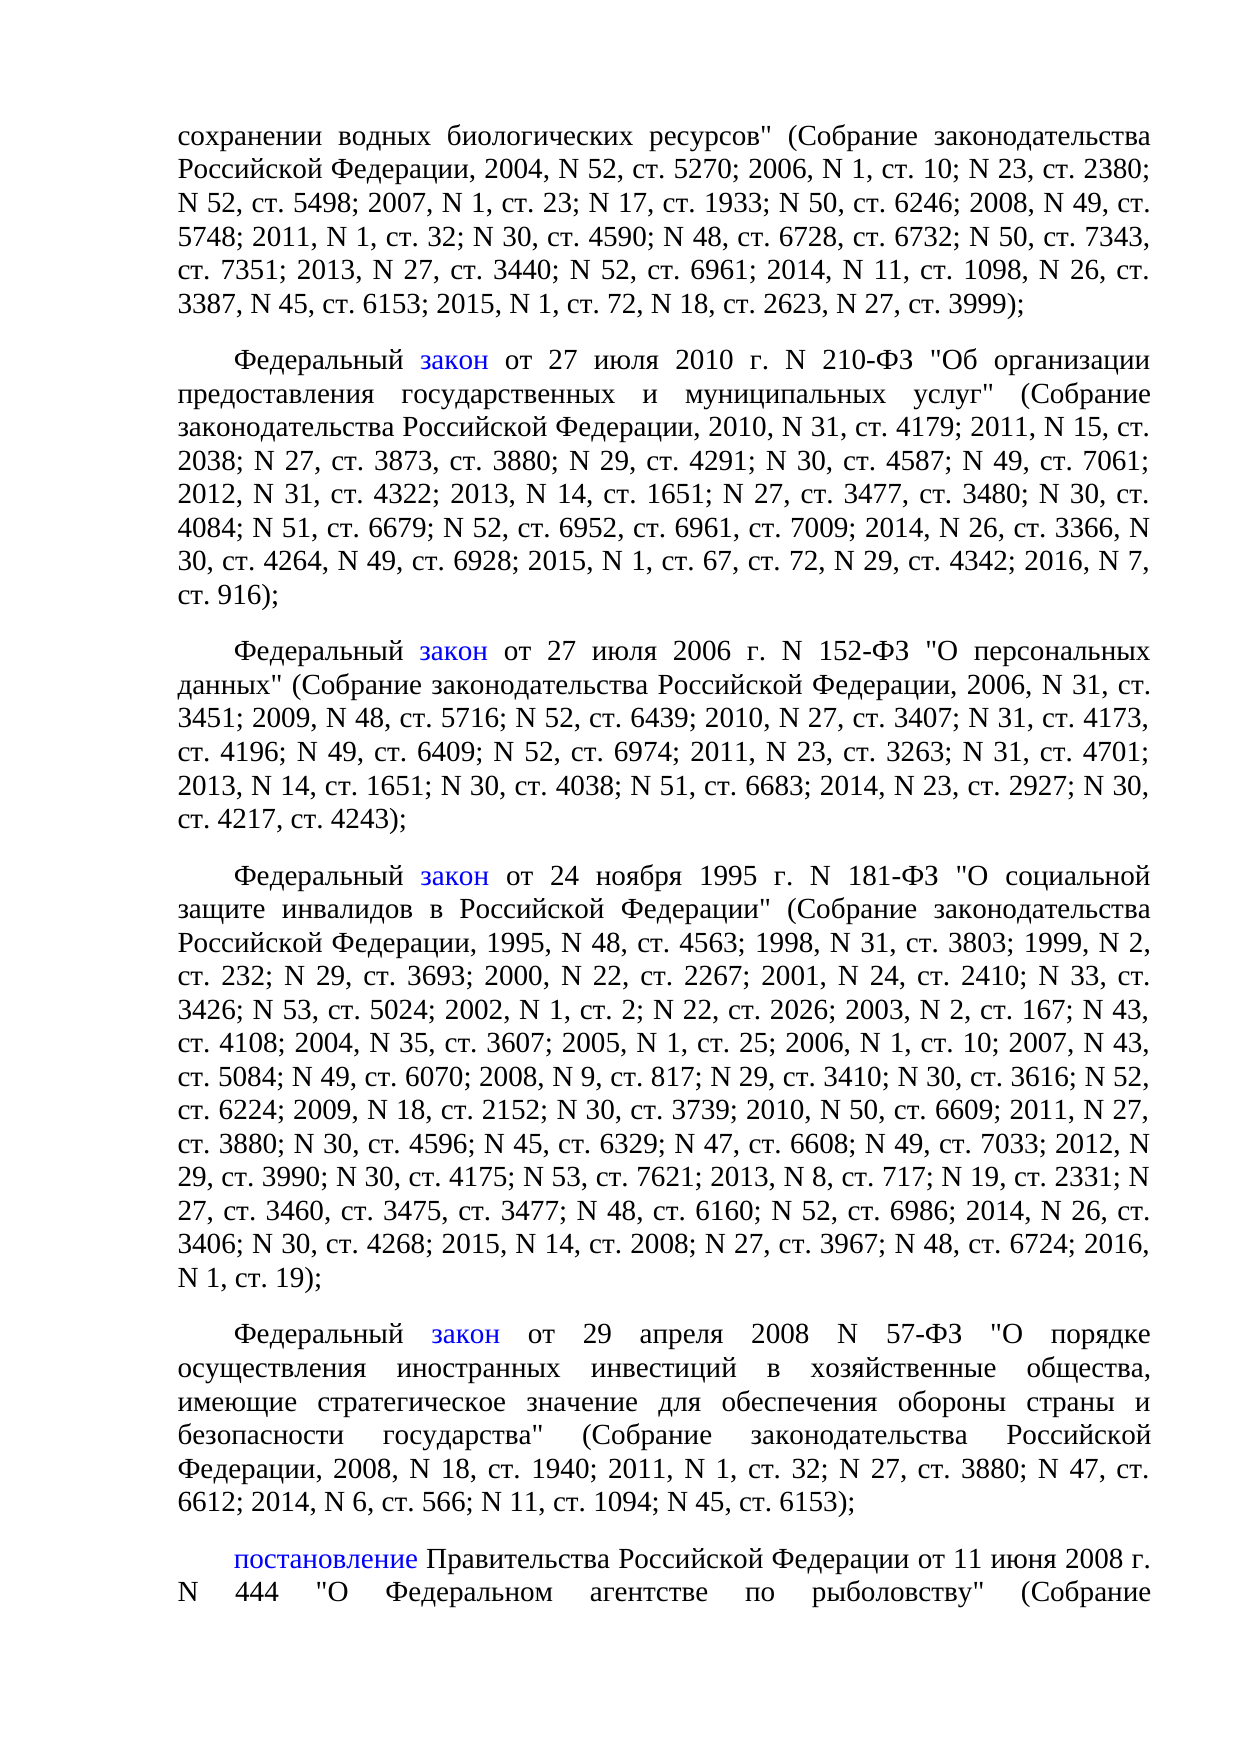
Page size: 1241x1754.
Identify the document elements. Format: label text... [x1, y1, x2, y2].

text Федеральный закон от 27 июля 2010 г. N 210-ФЗ "Об организации предоставления государственных и муниципальных услуг" (Собрание законодательства Российской Федерации, 2010, N 31, ст. 4179; 2011, N 15, ст. 2038; N 27, ст. 3873, ст. 3880; N 29, ст. 4291; N 30, ст. 4587; N 49, ст. 7061; 2012, N 31, ст. 4322; 2013, N 14, ст. 1651; N 27, ст. 3477, ст. 3480; N 30, ст. 4084; N 51, ст. 6679; N 52, ст. 6952, ст. 6961, ст. 7009; 2014, N 26, ст. 3366, N 30, ст. 4264, N 49, ст. 6928; 2015, N 1, ст. 67, ст. 72, N 29, ст. 4342; 2016, N 7, ст. 916); [177, 342, 1152, 611]
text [177, 118, 1152, 319]
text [177, 1541, 1152, 1608]
text Федеральный закон от 27 июля 2006 г. N 152-ФЗ "О персональных данных" (Собрание законодательства Российской Федерации, 2006, N 31, ст. 3451; 2009, N 48, ст. 5716; N 52, ст. 6439; 2010, N 27, ст. 3407; N 31, ст. 4173, ст. 4196; N 49, ст. 6409; N 52, ст. 6974; 2011, N 23, ст. 3263; N 31, ст. 4701; 2013, N 14, ст. 1651; N 30, ст. 4038; N 51, ст. 6683; 2014, N 23, ст. 2927; N 30, ст. 4217, ст. 4243); [177, 633, 1152, 835]
text Федеральный закон от 24 ноября 1995 г. N 181-ФЗ "О социальной защите инвалидов в Российской Федерации" (Собрание законодательства Российской Федерации, 1995, N 48, ст. 4563; 1998, N 31, ст. 3803; 1999, N 2, ст. 232; N 29, ст. 3693; 2000, N 22, ст. 2267; 2001, N 24, ст. 2410; N 33, ст. 3426; N 53, ст. 5024; 2002, N 1, ст. 2; N 22, ст. 2026; 2003, N 2, ст. 167; N 43, ст. 4108; 2004, N 35, ст. 3607; 2005, N 1, ст. 25; 2006, N 1, ст. 10; 2007, N 43, ст. 5084; N 49, ст. 6070; 2008, N 9, ст. 817; N 29, ст. 3410; N 30, ст. 3616; N 52, ст. 6224; 2009, N 18, ст. 2152; N 30, ст. 3739; 2010, N 50, ст. 6609; 2011, N 27, ст. 3880; N 30, ст. 4596; N 45, ст. 6329; N 47, ст. 6608; N 49, ст. 7033; 2012, N 29, ст. 3990; N 30, ст. 4175; N 53, ст. 7621; 2013, N 8, ст. 717; N 19, ст. 2331; N 27, ст. 3460, ст. 3475, ст. 3477; N 48, ст. 6160; N 52, ст. 6986; 2014, N 26, ст. 3406; N 30, ст. 4268; 2015, N 14, ст. 2008; N 27, ст. 3967; N 48, ст. 6724; 2016, N 1, ст. 19); [177, 858, 1152, 1294]
text Федеральный закон от 29 апреля 2008 N 57-ФЗ "О порядке осуществления иностранных инвестиций в хозяйственные общества, имеющие стратегическое значение для обеспечения обороны страны и безопасности государства" (Собрание законодательства Российской Федерации, 2008, N 18, ст. 1940; 2011, N 1, ст. 32; N 27, ст. 3880; N 47, ст. 6612; 2014, N 6, ст. 566; N 11, ст. 1094; N 45, ст. 6153); [177, 1317, 1152, 1518]
